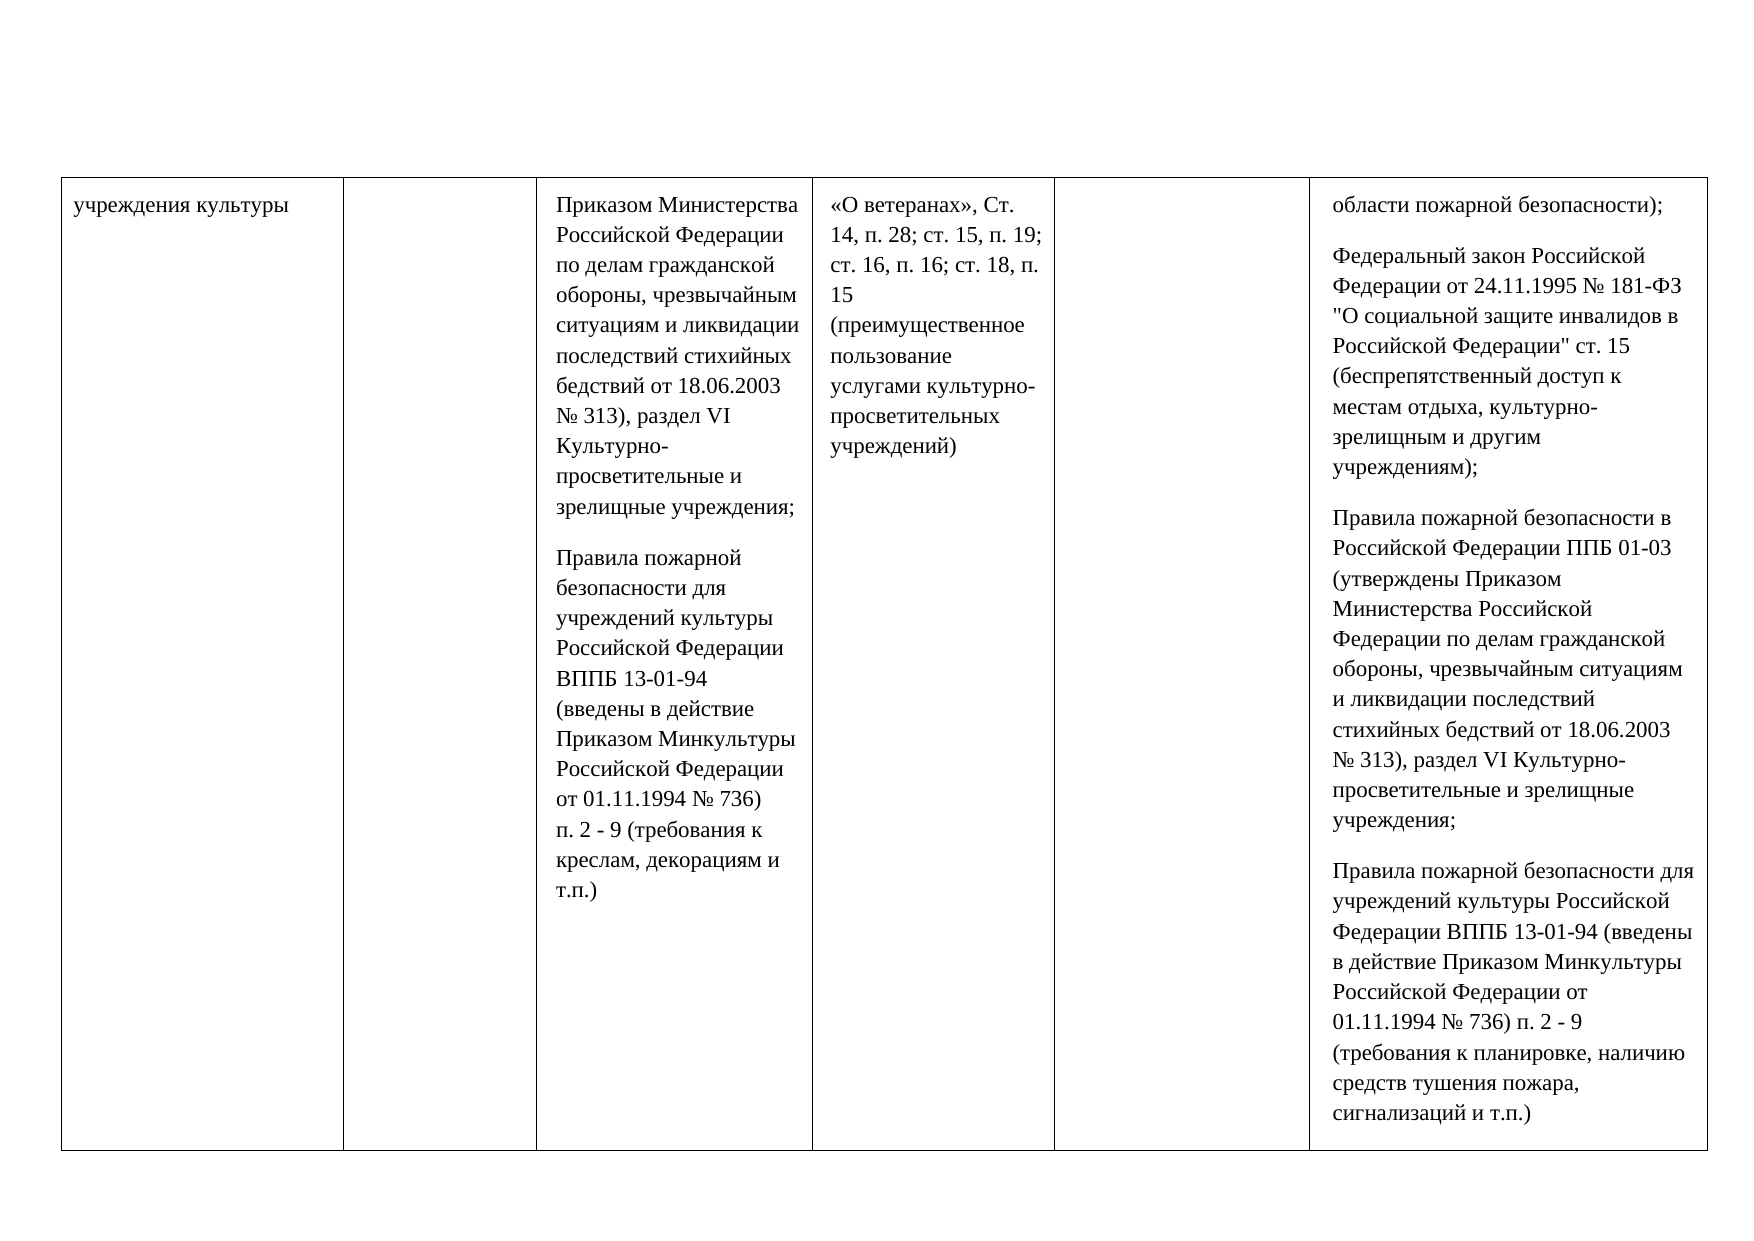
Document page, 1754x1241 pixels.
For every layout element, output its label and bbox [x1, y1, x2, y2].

table_cell [1055, 178, 1309, 1150]
table_cell [537, 178, 812, 1150]
table_cell [813, 178, 1054, 1150]
table_cell [62, 178, 343, 1150]
table_cell [344, 178, 536, 1150]
table_cell [1310, 178, 1707, 1150]
